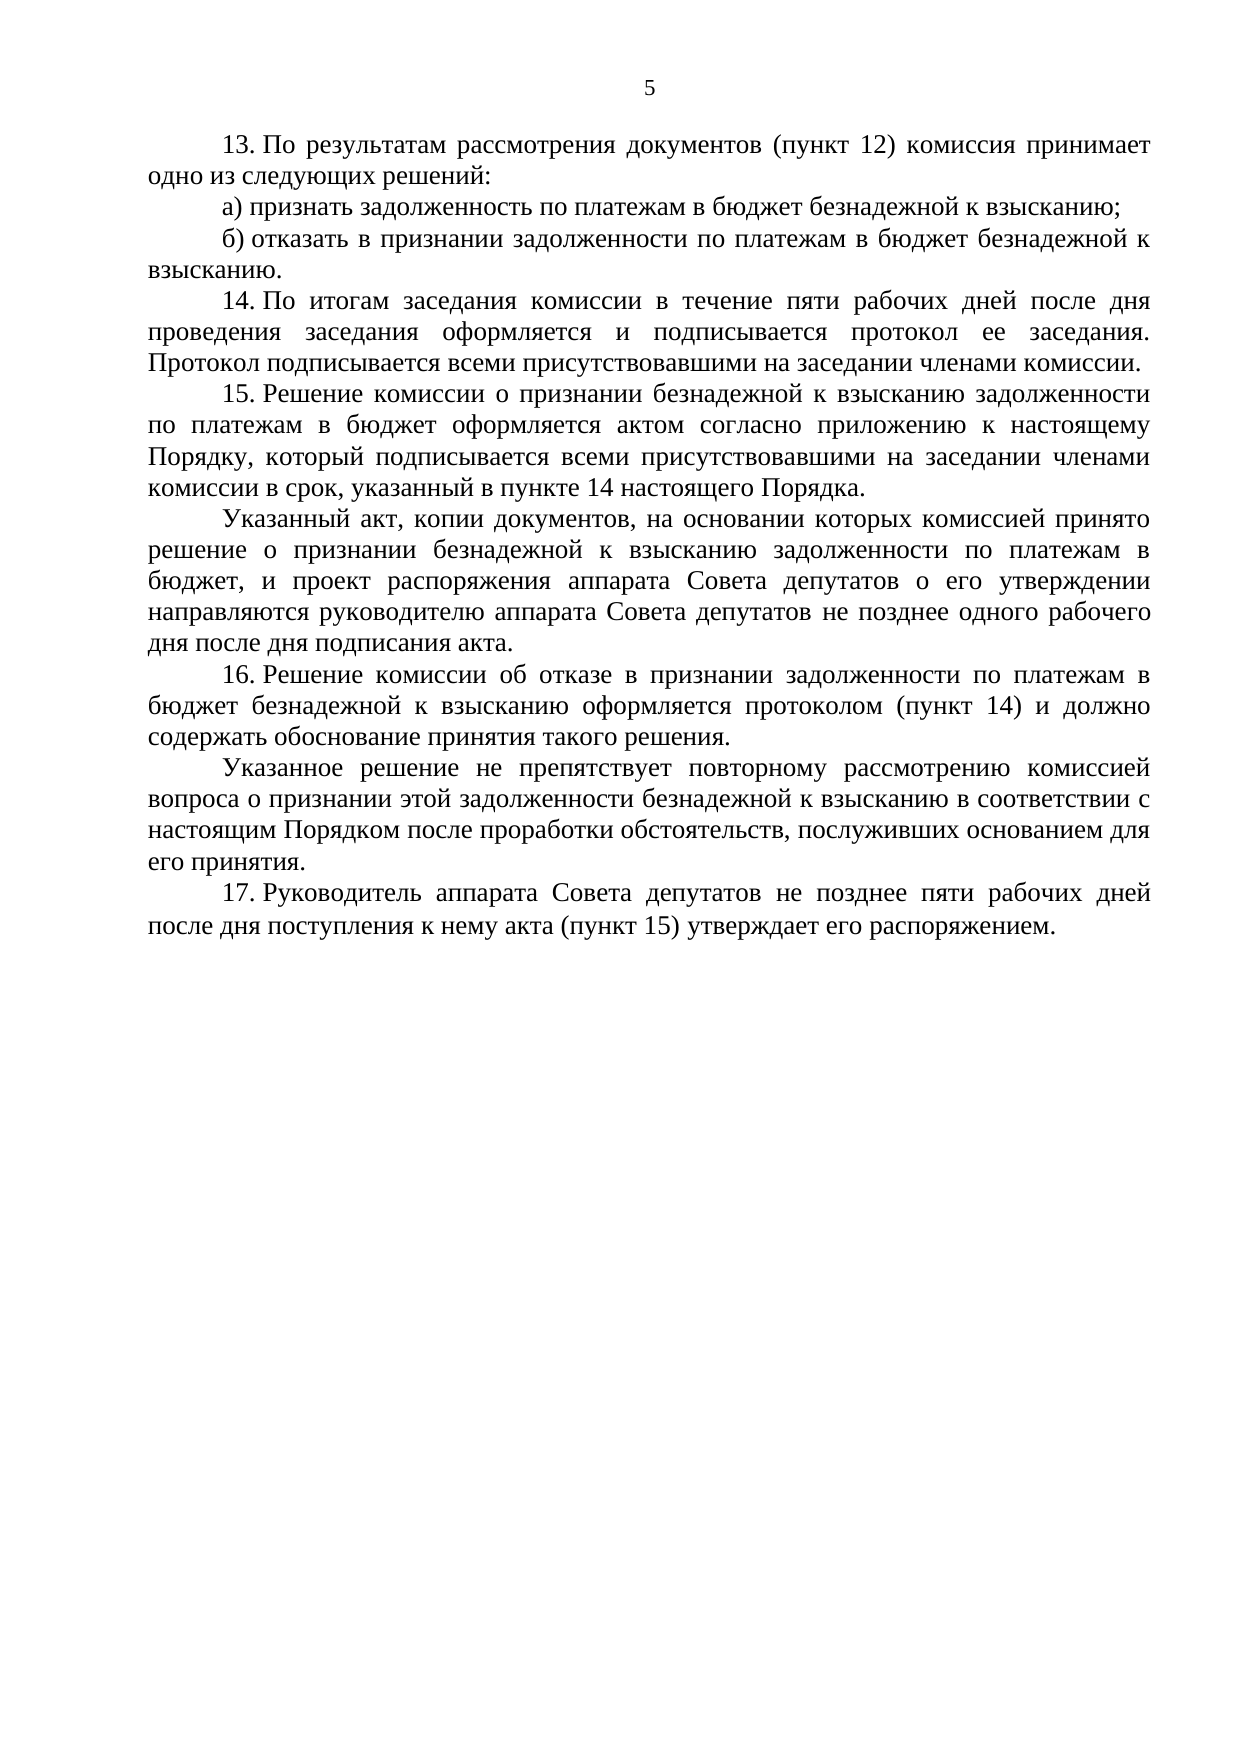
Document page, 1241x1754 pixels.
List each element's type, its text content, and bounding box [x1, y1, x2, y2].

text б) отказать в признании задолженности по платежам в бюджет безнадежной к взысканию. [148, 222, 1152, 284]
text 16. Решение комиссии об отказе в признании задолженности по платежам в бюджет безнадежной к взысканию оформляется протоколом (пункт 14) и должно содержать обоснование принятия такого решения. [148, 658, 1152, 751]
text 17. Руководитель аппарата Совета депутатов не позднее пяти рабочих дней после дня поступления к нему акта (пункт 15) утверждает его распоряжением. [148, 876, 1152, 940]
text а) признать задолженность по платежам в бюджет безнадежной к взысканию; [148, 191, 1152, 222]
text Указанное решение не препятствует повторному рассмотрению комиссией вопроса о признании этой задолженности безнадежной к взысканию в соответствии с настоящим Порядком после проработки обстоятельств, послуживших основанием для его принятия. [148, 751, 1152, 876]
text 13. По результатам рассмотрения документов (пункт 12) комиссия принимает одно из следующих решений: [148, 128, 1152, 191]
text Указанный акт, копии документов, на основании которых комиссией принято решение о признании безнадежной к взысканию задолженности по платежам в бюджет, и проект распоряжения аппарата Совета депутатов о его утверждении направляются руководителю аппарата Совета депутатов не позднее одного рабочего дня после дня подписания акта. [148, 502, 1152, 658]
text 14. По итогам заседания комиссии в течение пяти рабочих дней после дня проведения заседания оформляется и подписывается протокол ее заседания. Протокол подписывается всеми присутствовавшими на заседании членами комиссии. [148, 284, 1152, 377]
text 15. Решение комиссии о признании безнадежной к взысканию задолженности по платежам в бюджет оформляется актом согласно приложению к настоящему Порядку, который подписывается всеми присутствовавшими на заседании членами комиссии в срок, указанный в пункте 14 настоящего Порядка. [148, 377, 1152, 502]
